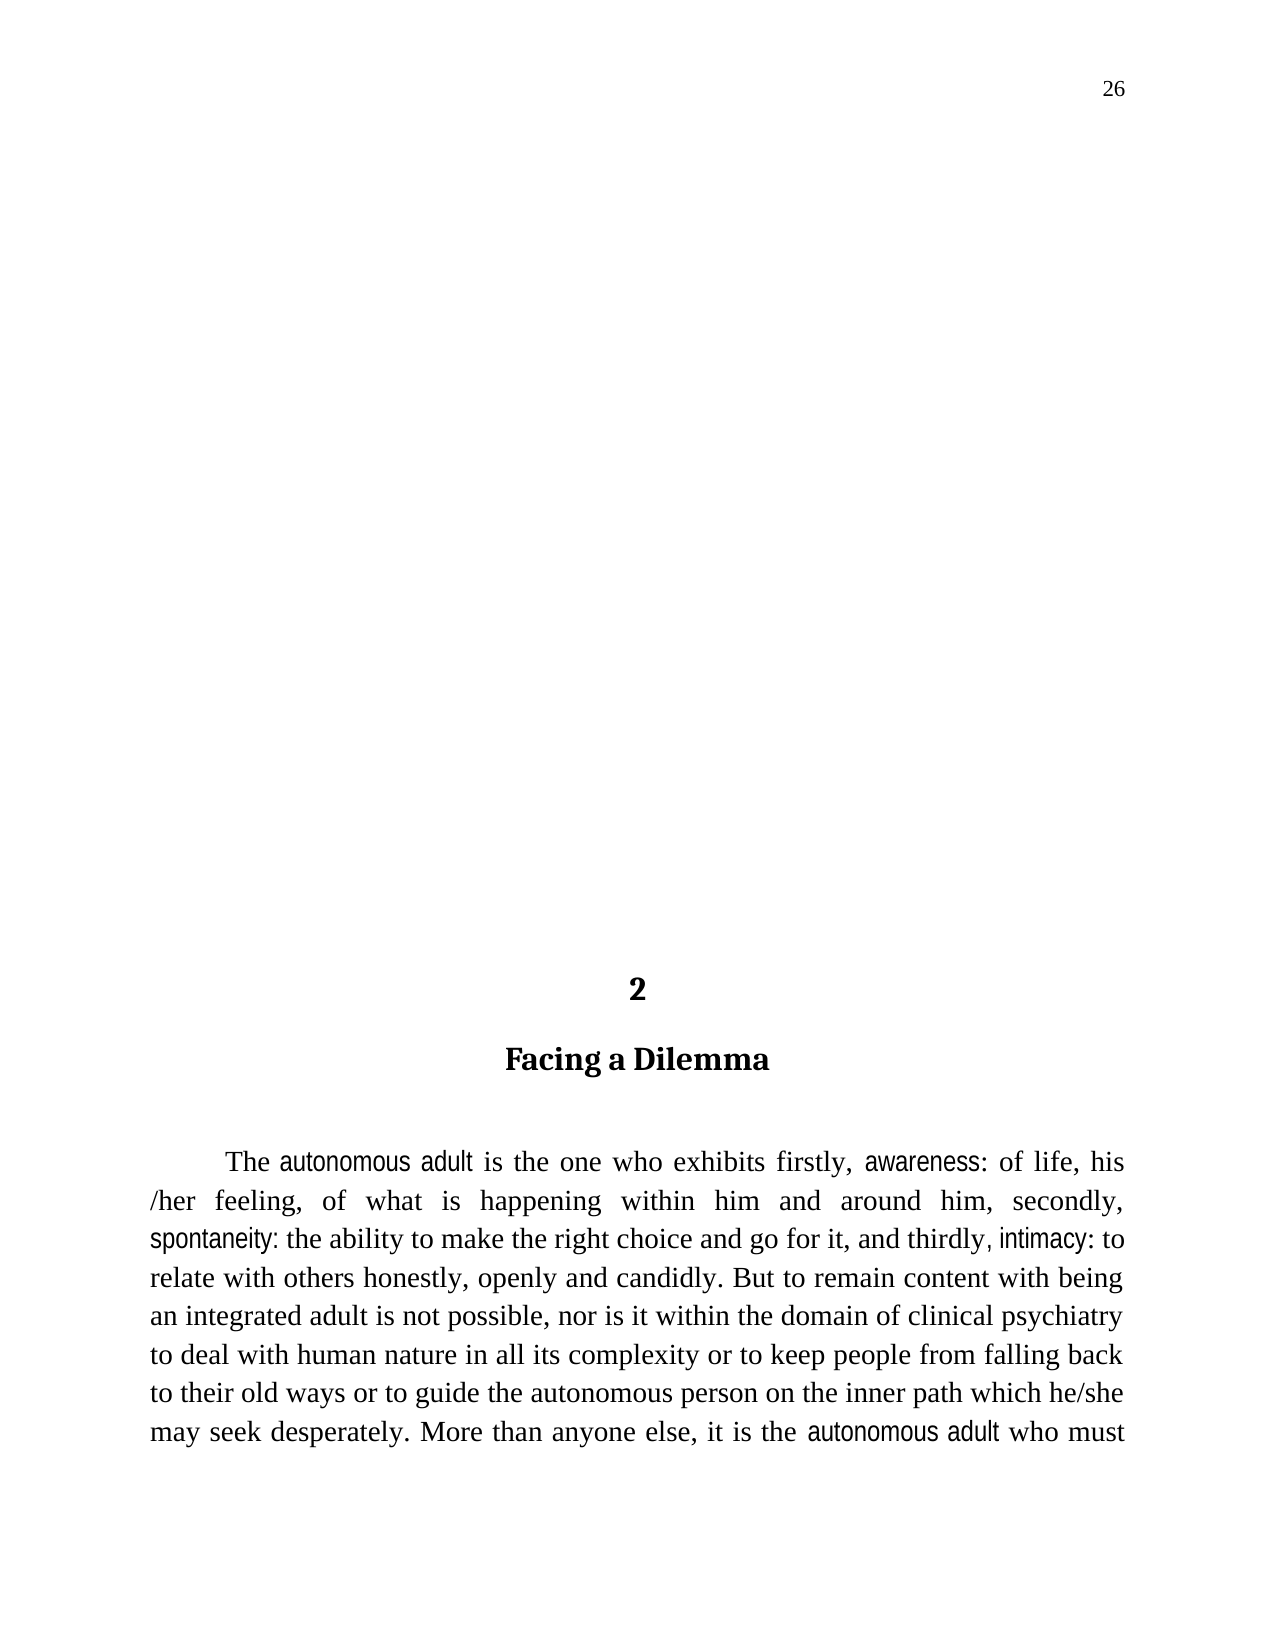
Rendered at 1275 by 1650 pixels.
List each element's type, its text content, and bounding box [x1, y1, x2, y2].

subtitle Facing a Dilemma [150, 1040, 1125, 1078]
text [150, 1144, 1125, 1447]
subtitle 2 [150, 971, 1125, 1009]
